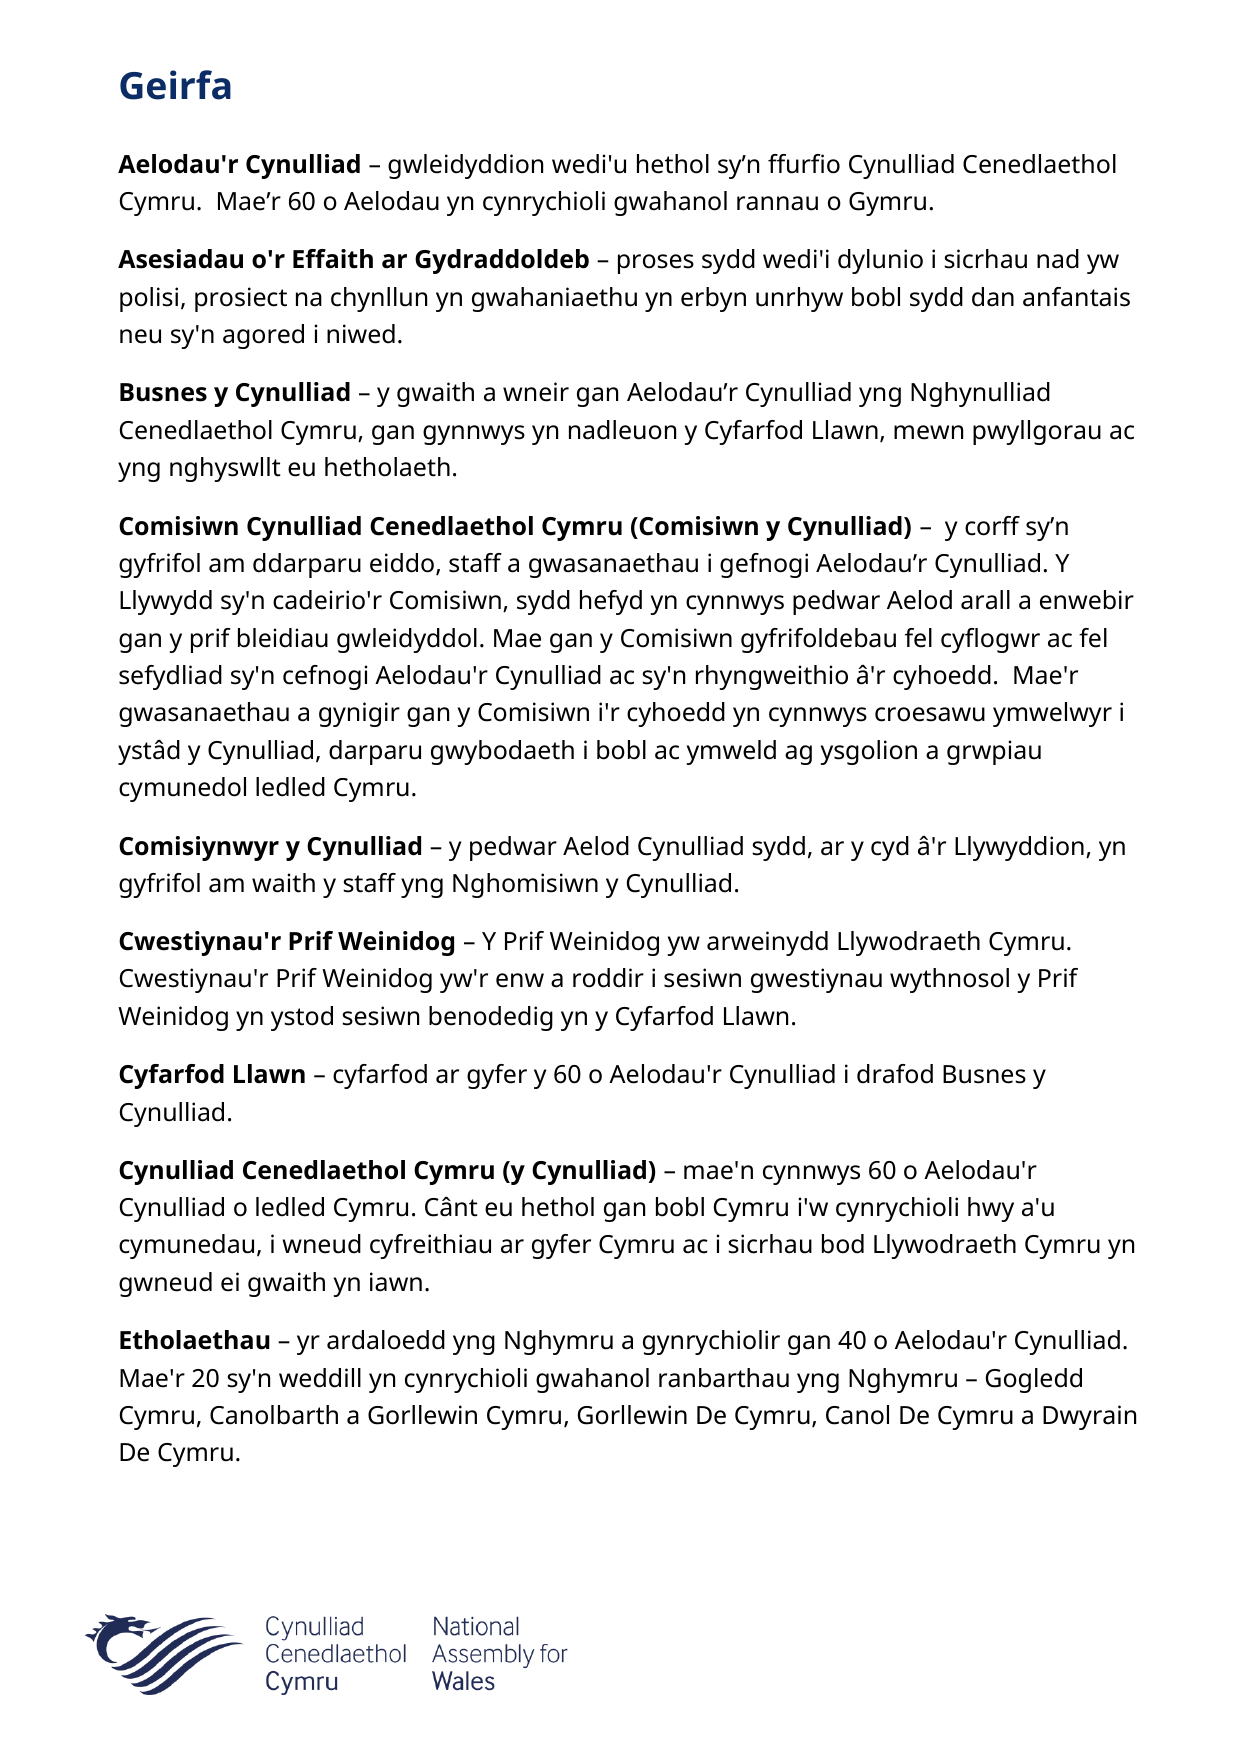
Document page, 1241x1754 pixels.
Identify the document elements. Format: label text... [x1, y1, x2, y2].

text Cwestiynau'r Prif Weinidog – Y Prif Weinidog yw arweinydd Llywodraeth Cymru. Cwestiynau'r Prif Weinidog yw'r enw a roddir i sesiwn gwestiynau wythnosol y Prif Weinidog yn ystod sesiwn benodedig yn y Cyfarfod Llawn. [118, 924, 1152, 1033]
text Asesiadau o'r Effaith ar Gydraddoldeb – proses sydd wedi'i dylunio i sicrhau nad yw polisi, prosiect na chynllun yn gwahaniaethu yn erbyn unrhyw bobl sydd dan anfantais neu sy'n agored i niwed. [118, 242, 1152, 351]
text Cynulliad Cenedlaethol Cymru (y Cynulliad) – mae'n cynnwys 60 o Aelodau'r Cynulliad o ledled Cymru. Cânt eu hethol gan bobl Cymru i'w cynrychioli hwy a'u cymunedau, i wneud cyfreithiau ar gyfer Cymru ac i sicrhau bod Llywodraeth Cymru yn gwneud ei gwaith yn iawn. [118, 1152, 1152, 1299]
subtitle Geirfa [118, 59, 1152, 110]
text Cyfarfod Llawn – cyfarfod ar gyfer y 60 o Aelodau'r Cynulliad i drafod Busnes y Cynulliad. [118, 1057, 1152, 1128]
picture [84, 1614, 568, 1695]
text Busnes y Cynulliad – y gwaith a wneir gan Aelodau’r Cynulliad yng Nghynulliad Cenedlaethol Cymru, gan gynnwys yn nadleuon y Cyfarfod Llawn, mewn pwyllgorau ac yng nghyswllt eu hetholaeth. [118, 375, 1152, 484]
text Etholaethau – yr ardaloedd yng Nghymru a gynrychiolir gan 40 o Aelodau'r Cynulliad. Mae'r 20 sy'n weddill yn cynrychioli gwahanol ranbarthau yng Nghymru – Gogledd Cymru, Canolbarth a Gorllewin Cymru, Gorllewin De Cymru, Canol De Cymru a Dwyrain De Cymru. [118, 1323, 1152, 1469]
text Aelodau'r Cynulliad – gwleidyddion wedi'u hethol sy’n ffurfio Cynulliad Cenedlaethol Cymru. Mae’r 60 o Aelodau yn cynrychioli gwahanol rannau o Gymru. [118, 146, 1152, 218]
text Comisiwn Cynulliad Cenedlaethol Cymru (Comisiwn y Cynulliad) – y corff sy’n gyfrifol am ddarparu eiddo, staff a gwasanaethau i gefnogi Aelodau’r Cynulliad. Y Llywydd sy'n cadeirio'r Comisiwn, sydd hefyd yn cynnwys pedwar Aelod arall a enwebir gan y prif bleidiau gwleidyddol. Mae gan y Comisiwn gyfrifoldebau fel cyflogwr ac fel sefydliad sy'n cefnogi Aelodau'r Cynulliad ac sy'n rhyngweithio â'r cyhoedd. Mae'r gwasanaethau a gynigir gan y Comisiwn i'r cyhoedd yn cynnwys croesawu ymwelwyr i ystâd y Cynulliad, darparu gwybodaeth i bobl ac ymweld ag ysgolion a grwpiau cymunedol ledled Cymru. [118, 508, 1152, 804]
text Comisiynwyr y Cynulliad – y pedwar Aelod Cynulliad sydd, ar y cyd â'r Llywyddion, yn gyfrifol am waith y staff yng Nghomisiwn y Cynulliad. [118, 828, 1152, 899]
